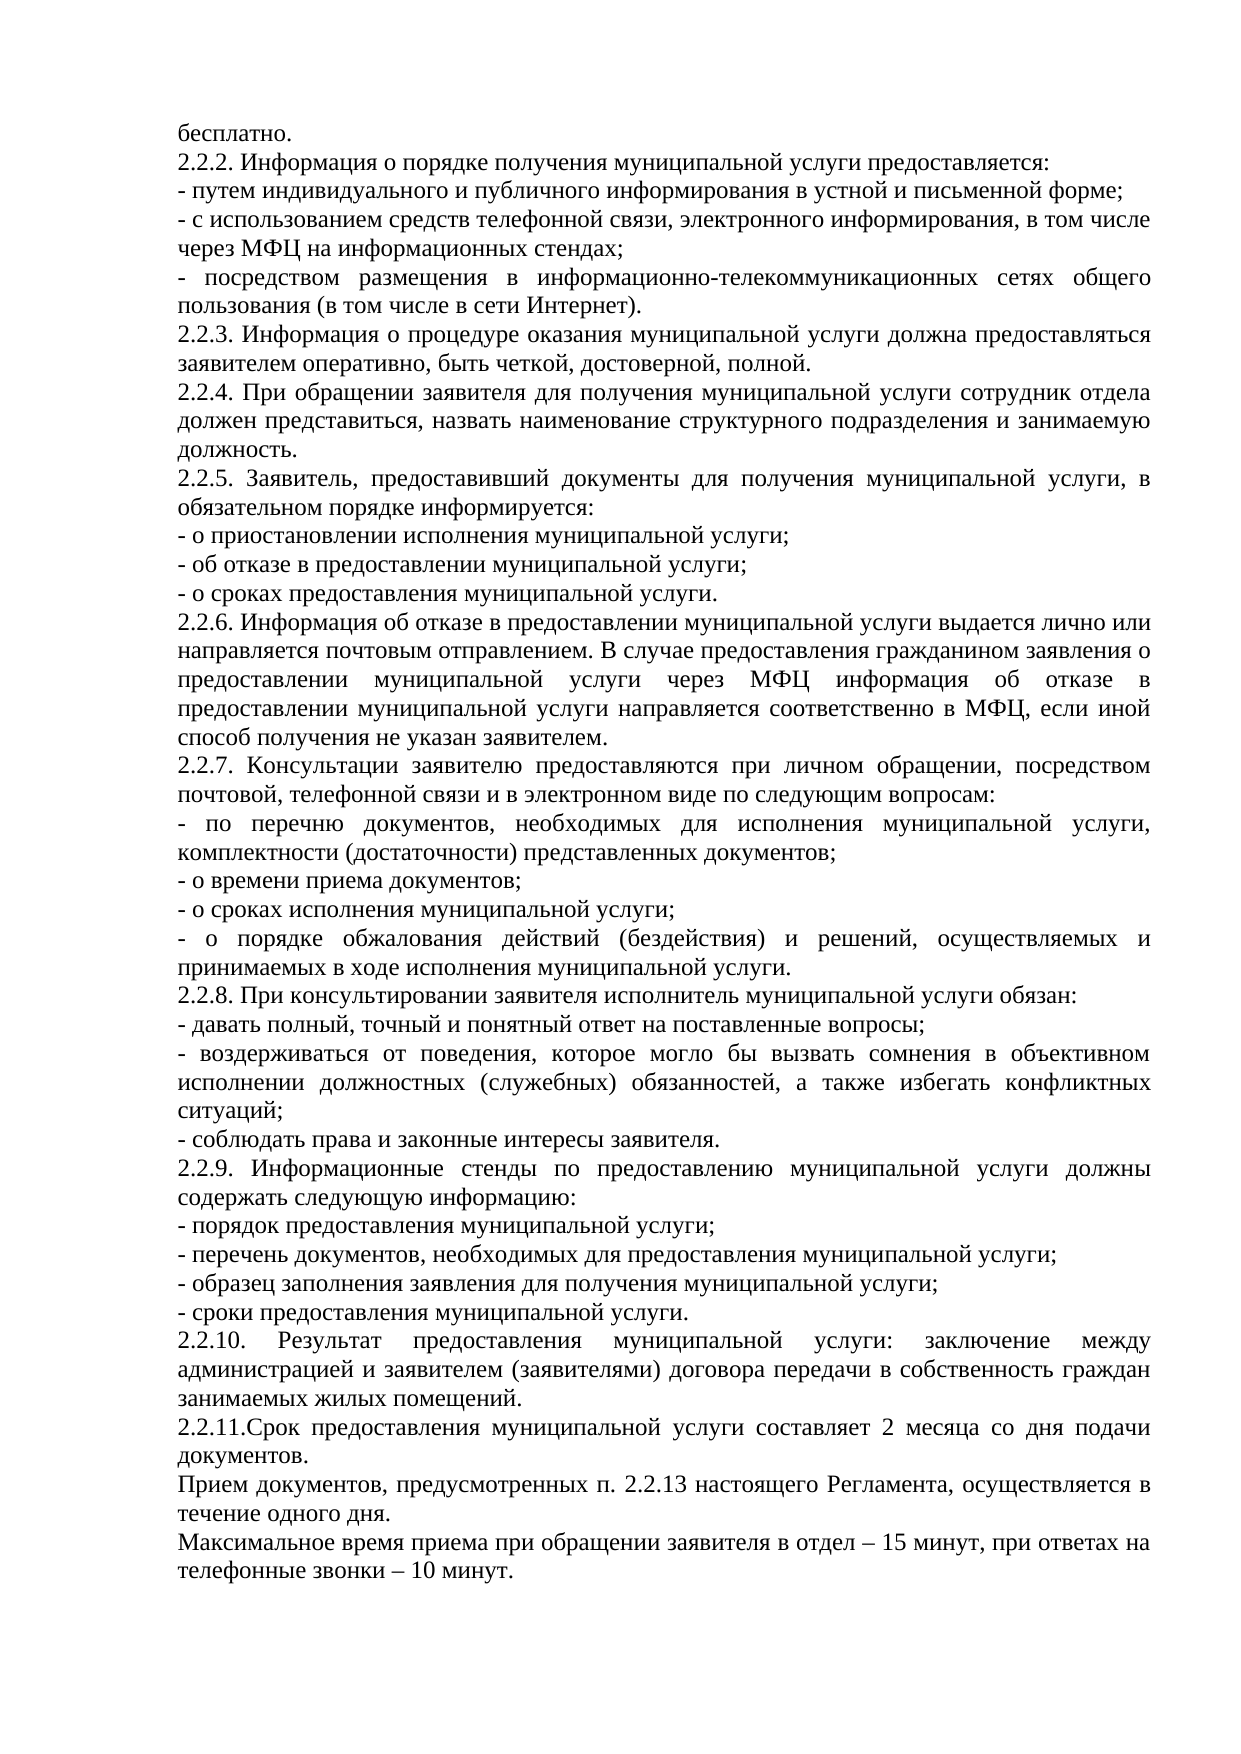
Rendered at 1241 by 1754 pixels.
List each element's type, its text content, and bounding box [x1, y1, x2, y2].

text Прием документов, предусмотренных п. 2.2.13 настоящего Регламента, осуществляется в течение одного дня. [177, 1469, 1152, 1527]
text 2.2.2. Информация о порядке получения муниципальной услуги предоставляется: [177, 147, 1152, 176]
text 2.2.9. Информационные стенды по предоставлению муниципальной услуги должны содержать следующую информацию: [177, 1153, 1152, 1211]
text - о сроках предоставления муниципальной услуги. [177, 578, 1152, 607]
text - о сроках исполнения муниципальной услуги; [177, 894, 1152, 923]
text 2.2.8. При консультировании заявителя исполнитель муниципальной услуги обязан: [177, 981, 1152, 1009]
text 2.2.10. Результат предоставления муниципальной услуги: заключение между администрацией и заявителем (заявителями) договора передачи в собственность граждан занимаемых жилых помещений. [177, 1326, 1152, 1412]
text - давать полный, точный и понятный ответ на поставленные вопросы; [177, 1009, 1152, 1038]
text 2.2.6. Информация об отказе в предоставлении муниципальной услуги выдается лично или направляется почтовым отправлением. В случае предоставления гражданином заявления о предоставлении муниципальной услуги через МФЦ информация об отказе в предоставлении муниципальной услуги направляется соответственно в МФЦ, если иной способ получения не указан заявителем. [177, 607, 1152, 751]
text - воздерживаться от поведения, которое могло бы вызвать сомнения в объективном исполнении должностных (служебных) обязанностей, а также избегать конфликтных ситуаций; [177, 1038, 1152, 1124]
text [177, 118, 1152, 147]
text - сроки предоставления муниципальной услуги. [177, 1297, 1152, 1326]
text 2.2.3. Информация о процедуре оказания муниципальной услуги должна предоставляться заявителем оперативно, быть четкой, достоверной, полной. [177, 319, 1152, 377]
text - образец заполнения заявления для получения муниципальной услуги; [177, 1268, 1152, 1297]
text - с использованием средств телефонной связи, электронного информирования, в том числе через МФЦ на информационных стендах; [177, 204, 1152, 262]
text - о порядке обжалования действий (бездействия) и решений, осуществляемых и принимаемых в ходе исполнения муниципальной услуги. [177, 923, 1152, 981]
text - соблюдать права и законные интересы заявителя. [177, 1124, 1152, 1153]
text - по перечню документов, необходимых для исполнения муниципальной услуги, комплектности (достаточности) представленных документов; [177, 808, 1152, 866]
text - путем индивидуального и публичного информирования в устной и письменной форме; [177, 176, 1152, 204]
text - о приостановлении исполнения муниципальной услуги; [177, 521, 1152, 549]
text - порядок предоставления муниципальной услуги; [177, 1211, 1152, 1239]
text 2.2.5. Заявитель, предоставивший документы для получения муниципальной услуги, в обязательном порядке информируется: [177, 463, 1152, 521]
text - об отказе в предоставлении муниципальной услуги; [177, 549, 1152, 578]
text Максимальное время приема при обращении заявителя в отдел – 15 минут, при ответах на телефонные звонки – 10 минут. [177, 1527, 1152, 1584]
text - о времени приема документов; [177, 866, 1152, 894]
text - перечень документов, необходимых для предоставления муниципальной услуги; [177, 1239, 1152, 1268]
text 2.2.4. При обращении заявителя для получения муниципальной услуги сотрудник отдела должен представиться, назвать наименование структурного подразделения и занимаемую должность. [177, 377, 1152, 463]
text 2.2.7. Консультации заявителю предоставляются при личном обращении, посредством почтовой, телефонной связи и в электронном виде по следующим вопросам: [177, 751, 1152, 808]
text - посредством размещения в информационно-телекоммуникационных сетях общего пользования (в том числе в сети Интернет). [177, 262, 1152, 319]
text 2.2.11.Срок предоставления муниципальной услуги составляет 2 месяца со дня подачи документов. [177, 1412, 1152, 1469]
